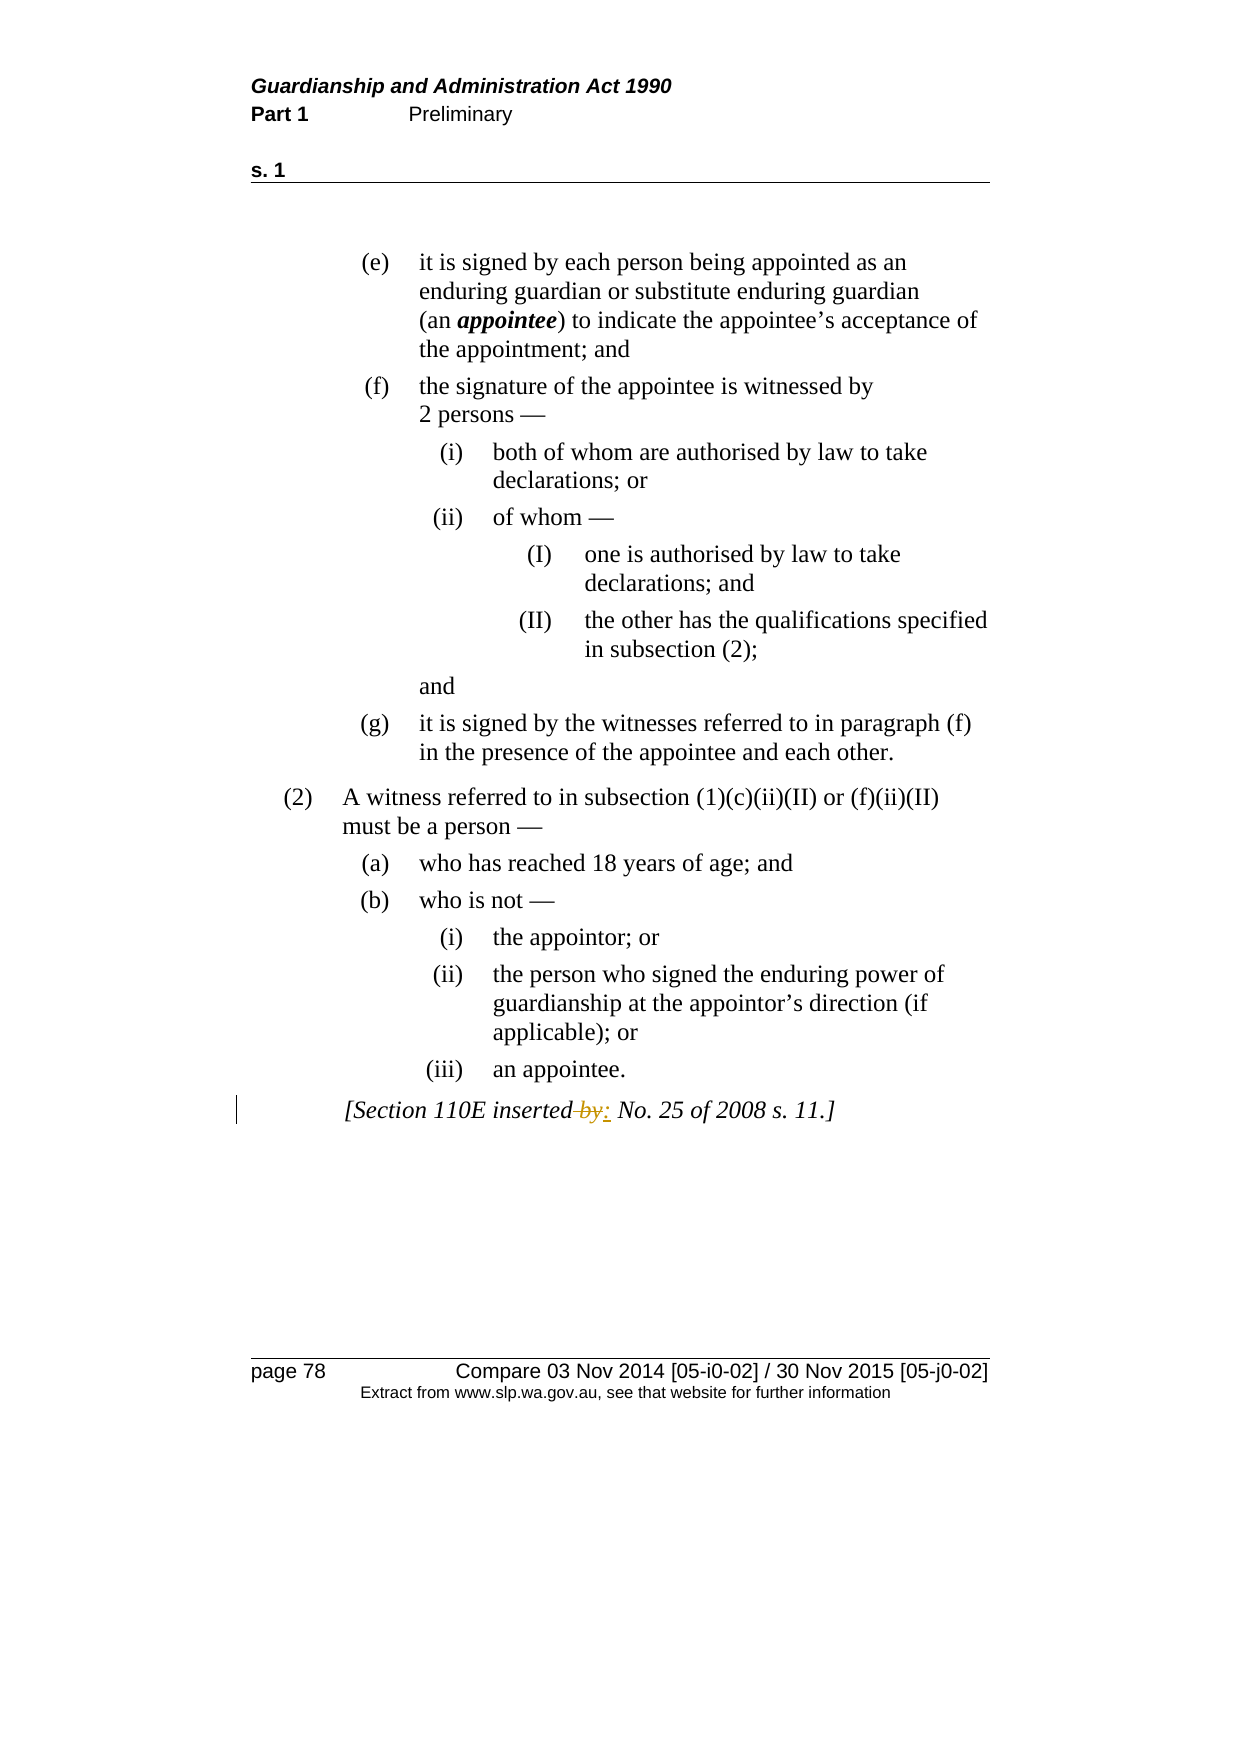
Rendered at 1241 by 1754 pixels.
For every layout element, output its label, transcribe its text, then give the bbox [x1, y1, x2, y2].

text [Section 110E inserted No. 25 of 2008 s. 11.] [251, 1095, 990, 1124]
text (b) who is not — [251, 885, 990, 914]
text and [251, 671, 990, 700]
text (ii) of whom — [251, 502, 990, 531]
text (e) it is signed by each person being appointed as an enduring guardian or substitute enduring guardian (an appointee) to indicate the appointee’s acceptance of the appointment; and [251, 247, 990, 362]
text (a) who has reached 18 years of age; and [251, 848, 990, 877]
text (I) one is authorised by law to take declarations; and [251, 539, 990, 597]
text (i) the appointor; or [251, 922, 990, 951]
text (ii) the person who signed the enduring power of guardianship at the appointor’s direction (if applicable); or [251, 959, 990, 1046]
text (f) the signature of the appointee is witnessed by 2 persons — [251, 371, 990, 428]
text (2) A witness referred to in subsection (1)(c)(ii)(II) or (f)(ii)(II) must be a person — [251, 782, 990, 840]
text (i) both of whom are authorised by law to take declarations; or [251, 437, 990, 494]
text (II) the other has the qualifications specified in subsection (2); [251, 605, 990, 663]
text (g) it is signed by the witnesses referred to in paragraph (f) in the presence of the appointee and each other. [251, 708, 990, 766]
text (iii) an appointee. [251, 1054, 990, 1083]
